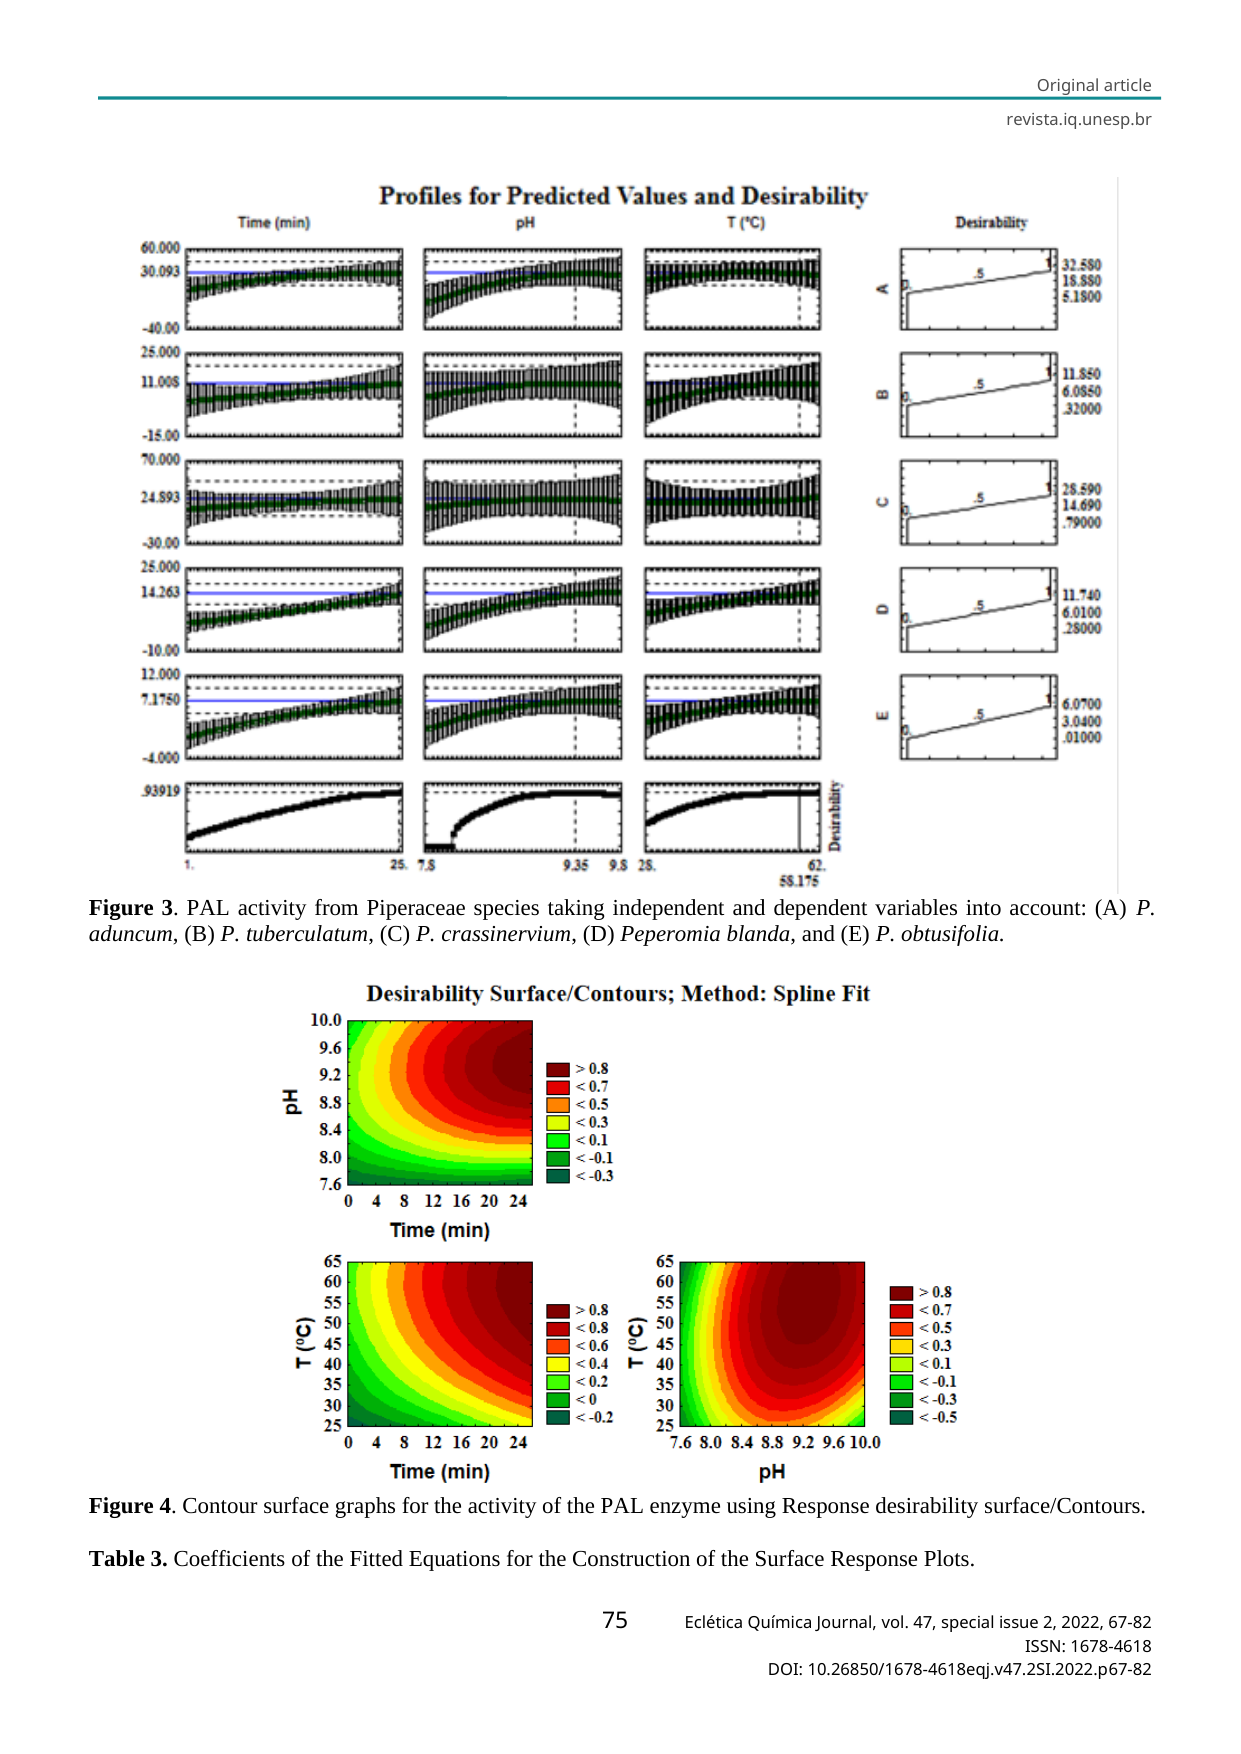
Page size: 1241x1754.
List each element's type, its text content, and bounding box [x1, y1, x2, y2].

picture [127, 177, 1120, 894]
text Table 3. Coefficients of the Fitted Equations for the Construction of the Surface Response Plots. [89, 1545, 1167, 1572]
list Figure 3. PAL activity from Piperaceae species taking independent and dependent variables into account: (A) P. aduncum, (B) P. tuberculatum, (C) P. crassinervium, (D) Peperomia blanda, and (E) P. obtusifolia. [89, 894, 1158, 947]
picture [280, 970, 967, 1493]
text Figure 4. Contour surface graphs for the activity of the PAL enzyme using Response desirability surface/Contours. [89, 1492, 1158, 1519]
